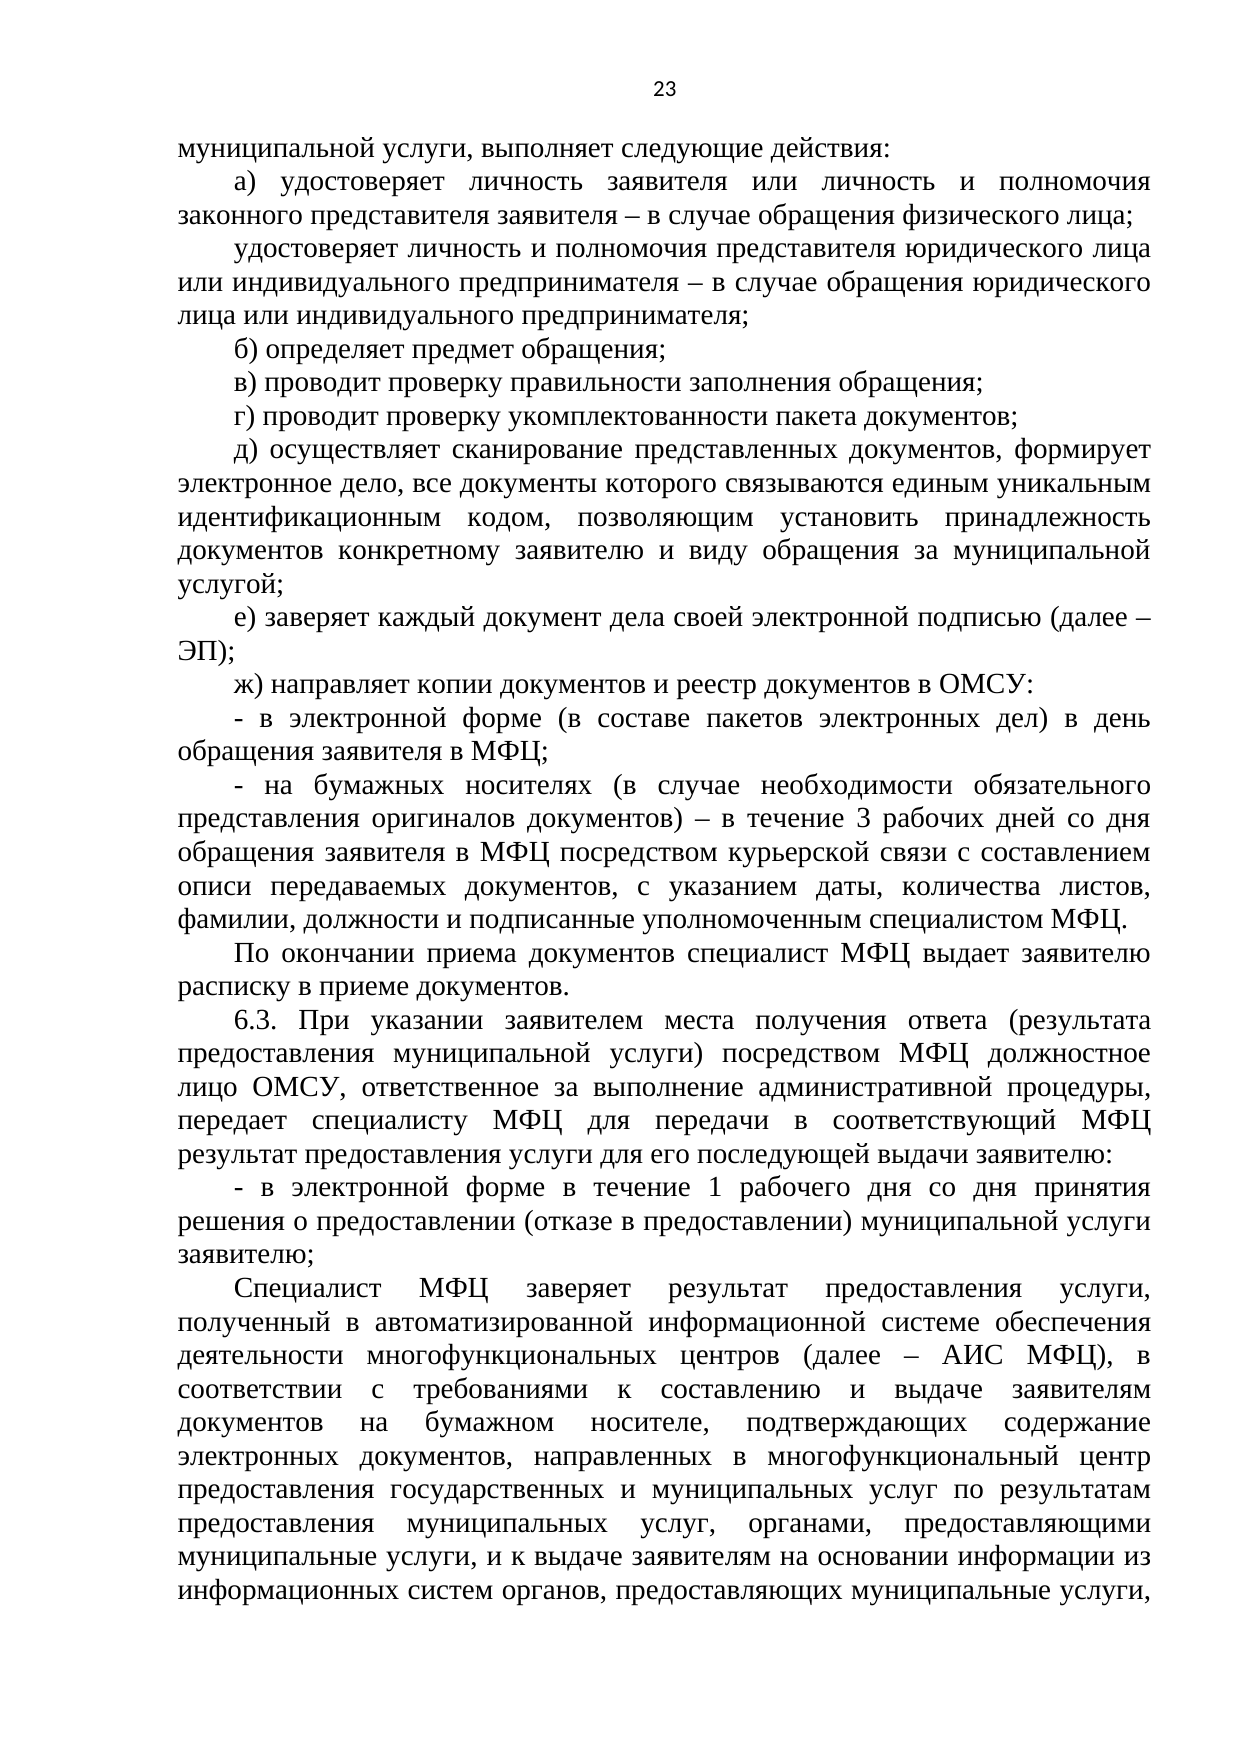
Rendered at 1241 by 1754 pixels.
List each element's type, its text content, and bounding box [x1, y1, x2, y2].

text е) заверяет каждый документ дела своей электронной подписью (далее – ЭП); [177, 599, 1152, 666]
text - в электронной форме в течение 1 рабочего дня со дня принятия решения о предоставлении (отказе в предоставлении) муниципальной услуги заявителю; [177, 1169, 1152, 1270]
text По окончании приема документов специалист МФЦ выдает заявителю расписку в приеме документов. [177, 935, 1152, 1002]
text ж) направляет копии документов и реестр документов в ОМСУ: [177, 666, 1152, 700]
text а) удостоверяет личность заявителя или личность и полномочия законного представителя заявителя – в случае обращения физического лица; [177, 163, 1152, 230]
text - на бумажных носителях (в случае необходимости обязательного представления оригиналов документов) – в течение 3 рабочих дней со дня обращения заявителя в МФЦ посредством курьерской связи с составлением описи передаваемых документов, с указанием даты, количества листов, фамилии, должности и подписанные уполномоченным специалистом МФЦ. [177, 767, 1152, 935]
text - в электронной форме (в составе пакетов электронных дел) в день обращения заявителя в МФЦ; [177, 700, 1152, 767]
text удостоверяет личность и полномочия представителя юридического лица или индивидуального предпринимателя – в случае обращения юридического лица или индивидуального предпринимателя; [177, 230, 1152, 331]
text 6.3. При указании заявителем места получения ответа (результата предоставления муниципальной услуги) посредством МФЦ должностное лицо ОМСУ, ответственное за выполнение административной процедуры, передает специалисту МФЦ для передачи в соответствующий МФЦ результат предоставления услуги для его последующей выдачи заявителю: [177, 1002, 1152, 1169]
text в) проводит проверку правильности заполнения обращения; [177, 364, 1152, 398]
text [177, 130, 1152, 163]
text г) проводит проверку укомплектованности пакета документов; [177, 398, 1152, 432]
text б) определяет предмет обращения; [177, 331, 1152, 364]
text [177, 1270, 1152, 1606]
text д) осуществляет сканирование представленных документов, формирует электронное дело, все документы которого связываются единым уникальным идентификационным кодом, позволяющим установить принадлежность документов конкретному заявителю и виду обращения за муниципальной услугой; [177, 432, 1152, 599]
